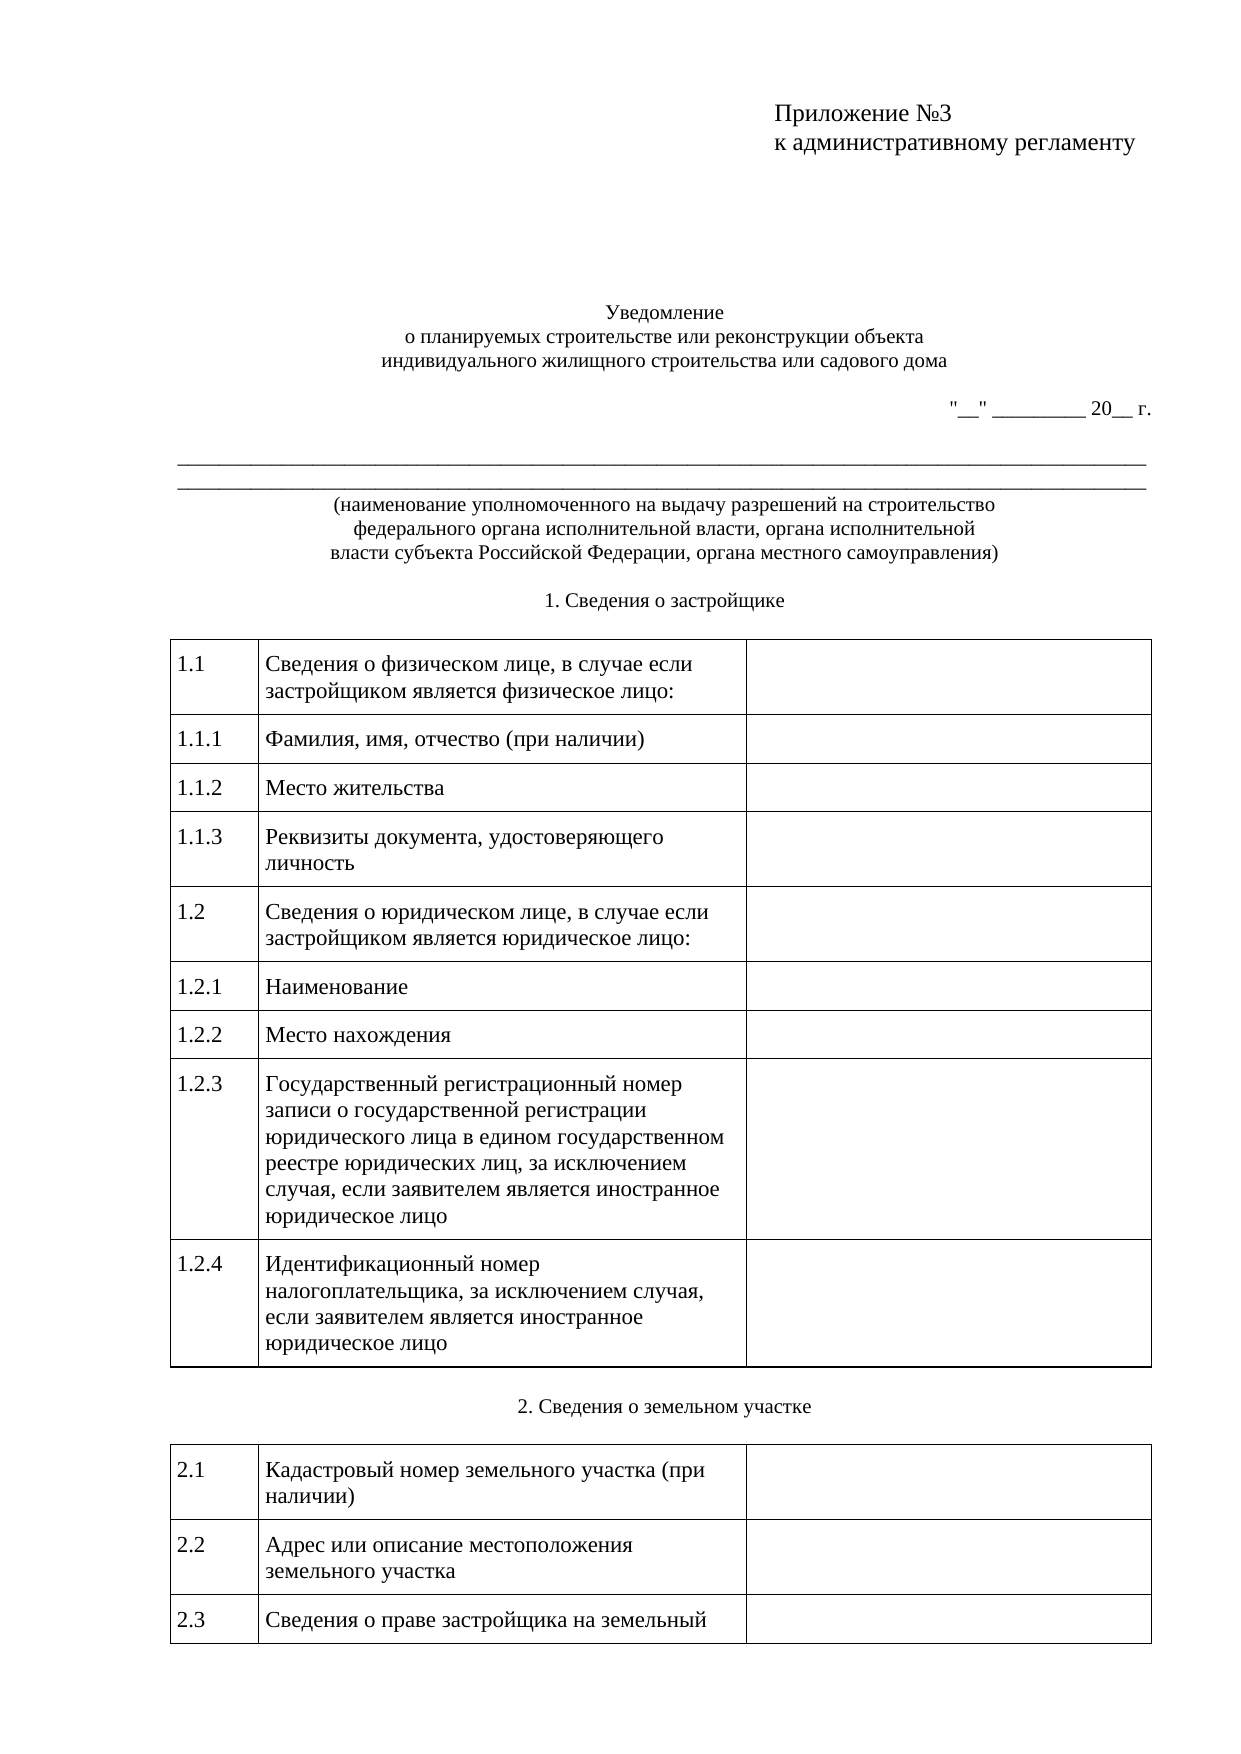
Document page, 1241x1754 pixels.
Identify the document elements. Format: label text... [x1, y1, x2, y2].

text _____________________________________________________________________________________________ [177, 468, 1152, 492]
table_cell 1.2 [171, 887, 258, 961]
table_cell [747, 887, 1151, 961]
table_cell [747, 812, 1151, 886]
table_cell Фамилия, имя, отчество (при наличии) [259, 715, 746, 762]
table_cell [747, 962, 1151, 1010]
text Уведомление [177, 299, 1152, 324]
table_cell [259, 1595, 746, 1643]
text 2. Сведения о земельном участке [177, 1394, 1152, 1418]
table_cell 1.2.1 [171, 962, 258, 1010]
text о планируемых строительстве или реконструкции объекта [177, 324, 1152, 348]
table_header 2.1 [171, 1445, 258, 1519]
table_cell [747, 1011, 1151, 1058]
table_cell 1.2.2 [171, 1011, 258, 1058]
text индивидуального жилищного строительства или садового дома [177, 348, 1152, 372]
table_cell Место нахождения [259, 1011, 746, 1058]
table_cell Место жительства [259, 764, 746, 811]
text (наименование уполномоченного на выдачу разрешений на строительство [177, 492, 1152, 516]
table_cell 1.2.4 [171, 1240, 258, 1366]
table_cell Наименование [259, 962, 746, 1010]
table_cell 1.1.2 [171, 764, 258, 811]
table_cell [747, 1595, 1151, 1643]
table_cell Сведения о юридическом лице, в случае если застройщиком является юридическое лицо: [259, 887, 746, 961]
table_header Сведения о физическом лице, в случае если застройщиком является физическое лицо: [259, 640, 746, 714]
table_cell 1.1.1 [171, 715, 258, 762]
table_cell 2.2 [171, 1520, 258, 1594]
table_header Кадастровый номер земельного участка (при наличии) [259, 1445, 746, 1519]
table_header [747, 640, 1151, 714]
text федерального органа исполнительной власти, органа исполнительной [177, 516, 1152, 540]
table_cell [747, 715, 1151, 762]
table_cell [747, 1240, 1151, 1366]
table_cell 1.1.3 [171, 812, 258, 886]
table_header [747, 1445, 1151, 1519]
text _____________________________________________________________________________________________ [177, 444, 1152, 468]
table_cell Государственный регистрационный номер записи о государственной регистрации юридического лица в едином государственном реестре юридических лиц, за исключением случая, если заявителем является иностранное юридическое лицо [259, 1059, 746, 1239]
table_cell 1.2.3 [171, 1059, 258, 1239]
table_cell Реквизиты документа, удостоверяющего личность [259, 812, 746, 886]
table_cell Идентификационный номер налогоплательщика, за исключением случая, если заявителем является иностранное юридическое лицо [259, 1240, 746, 1366]
table_cell [747, 1059, 1151, 1239]
table_header 1.1 [171, 640, 258, 714]
table_cell [747, 764, 1151, 811]
table_cell Адрес или описание местоположения земельного участка [259, 1520, 746, 1594]
text 1. Сведения о застройщике [177, 588, 1152, 612]
table_cell [747, 1520, 1151, 1594]
table_cell 2.3 [171, 1595, 258, 1643]
text власти субъекта Российской Федерации, органа местного самоуправления) [177, 540, 1152, 564]
text "__" _________ 20__ г. [177, 396, 1152, 420]
